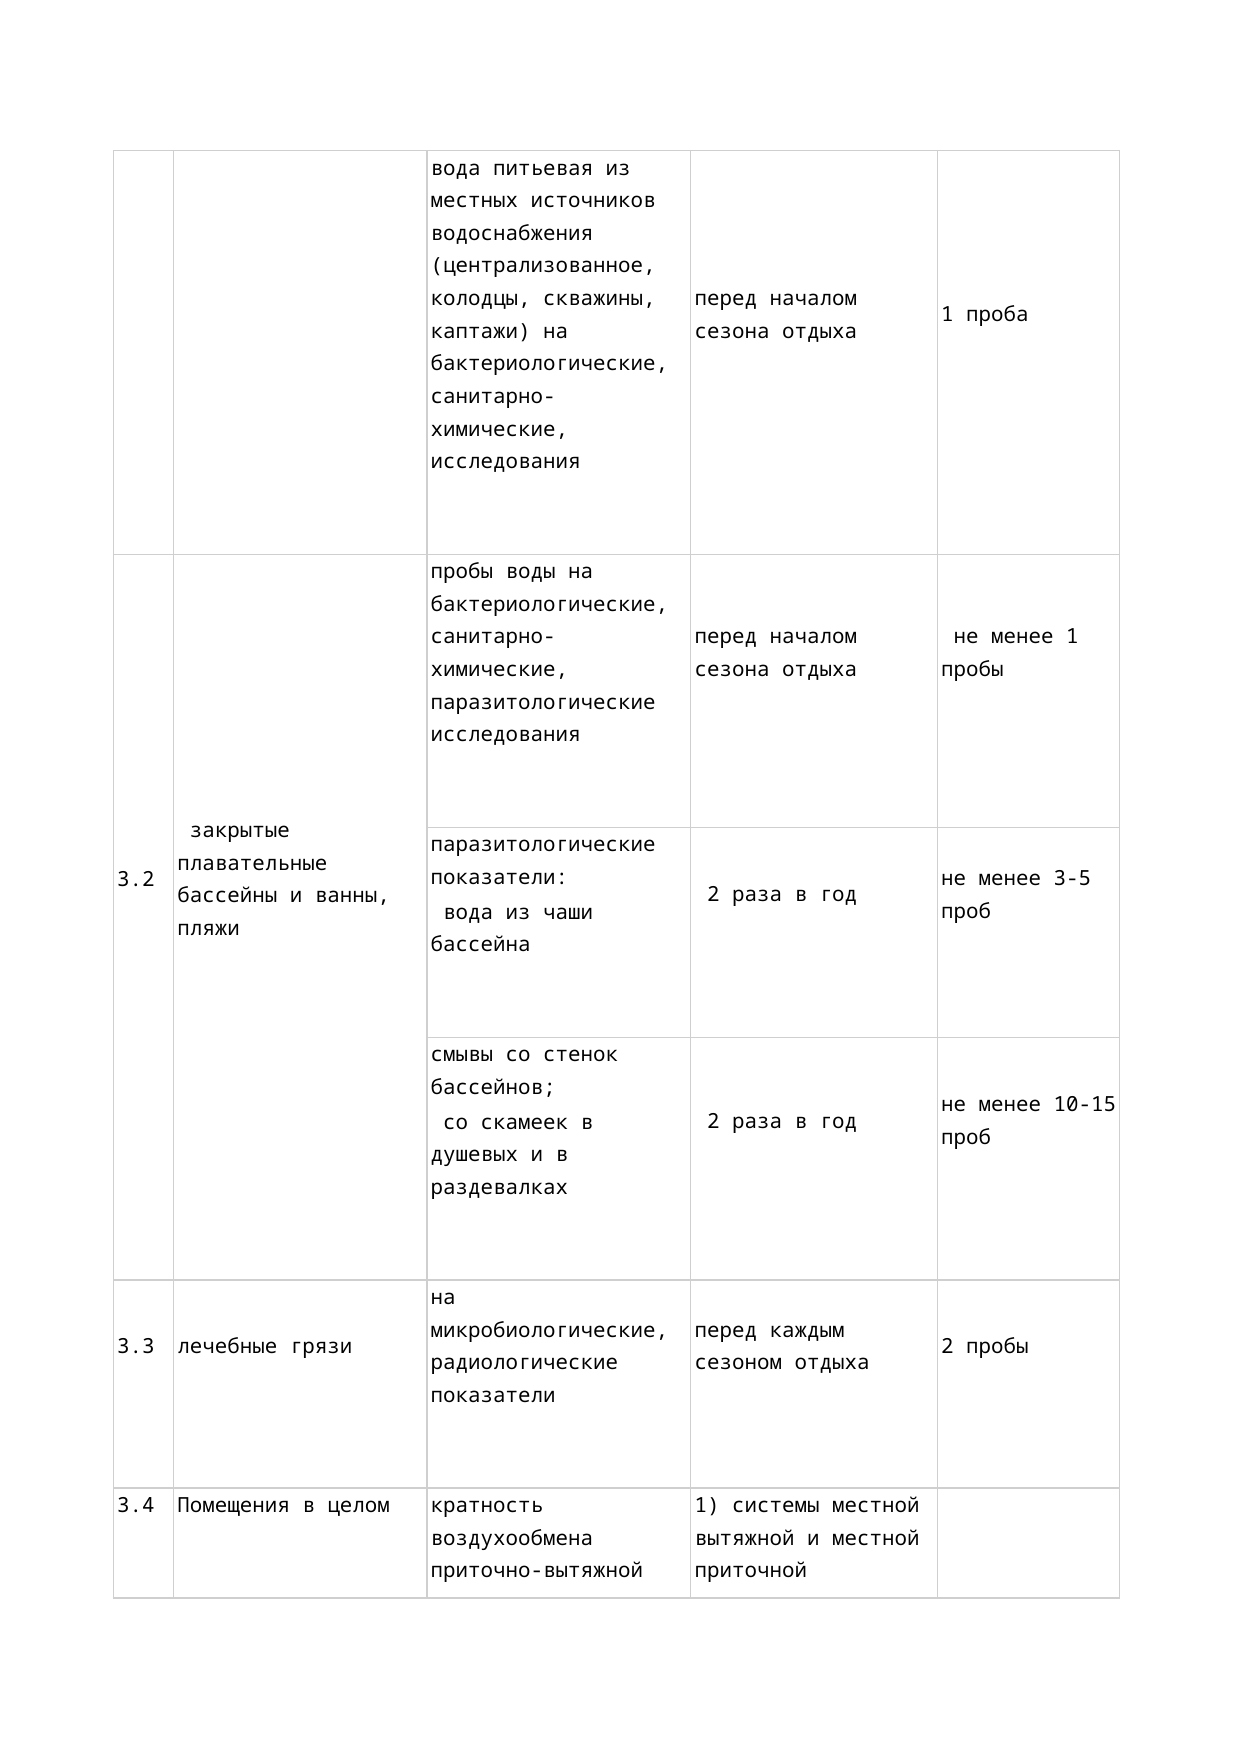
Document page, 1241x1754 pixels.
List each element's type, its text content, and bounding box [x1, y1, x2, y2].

table_cell перед началом сезона отдыха [691, 151, 937, 553]
table_cell Помещения в целом [174, 1489, 426, 1597]
table_cell вода питьевая из местных источников водоснабжения (централизованное, колодцы, скважины, каптажи) на бактериологические, санитарно-химические, исследования [428, 151, 690, 553]
table_cell 3.4 [114, 1489, 173, 1597]
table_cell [691, 1489, 937, 1597]
table_cell паразитологические показатели: вода из чаши бассейна [428, 828, 690, 1037]
table_cell 3.3 [114, 1281, 173, 1487]
table_cell 2 пробы [938, 1281, 1119, 1487]
table_cell лечебные грязи [174, 1281, 426, 1487]
table_cell 2 раза в год [691, 1038, 937, 1279]
table_cell закрытые плавательные бассейны и ванны, пляжи [174, 555, 426, 1279]
table_cell 1 проба [938, 151, 1119, 553]
table_cell перед началом сезона отдыха [691, 555, 937, 827]
table_cell не менее 3-5 проб [938, 828, 1119, 1037]
table_cell пробы воды на бактериологические, санитарно-химические, паразитологические исследования [428, 555, 690, 827]
table_cell 3.2 [114, 555, 173, 1279]
table_cell на микробиологические, радиологические показатели [428, 1281, 690, 1487]
table_cell не менее 1 пробы [938, 555, 1119, 827]
table_cell [938, 1489, 1119, 1597]
table_cell 2 раза в год [691, 828, 937, 1037]
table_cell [428, 1489, 690, 1597]
table_cell перед каждым сезоном отдыха [691, 1281, 937, 1487]
table_cell не менее 10-15 проб [938, 1038, 1119, 1279]
table_cell смывы со стенок бассейнов; со скамеек в душевых и в раздевалках [428, 1038, 690, 1279]
